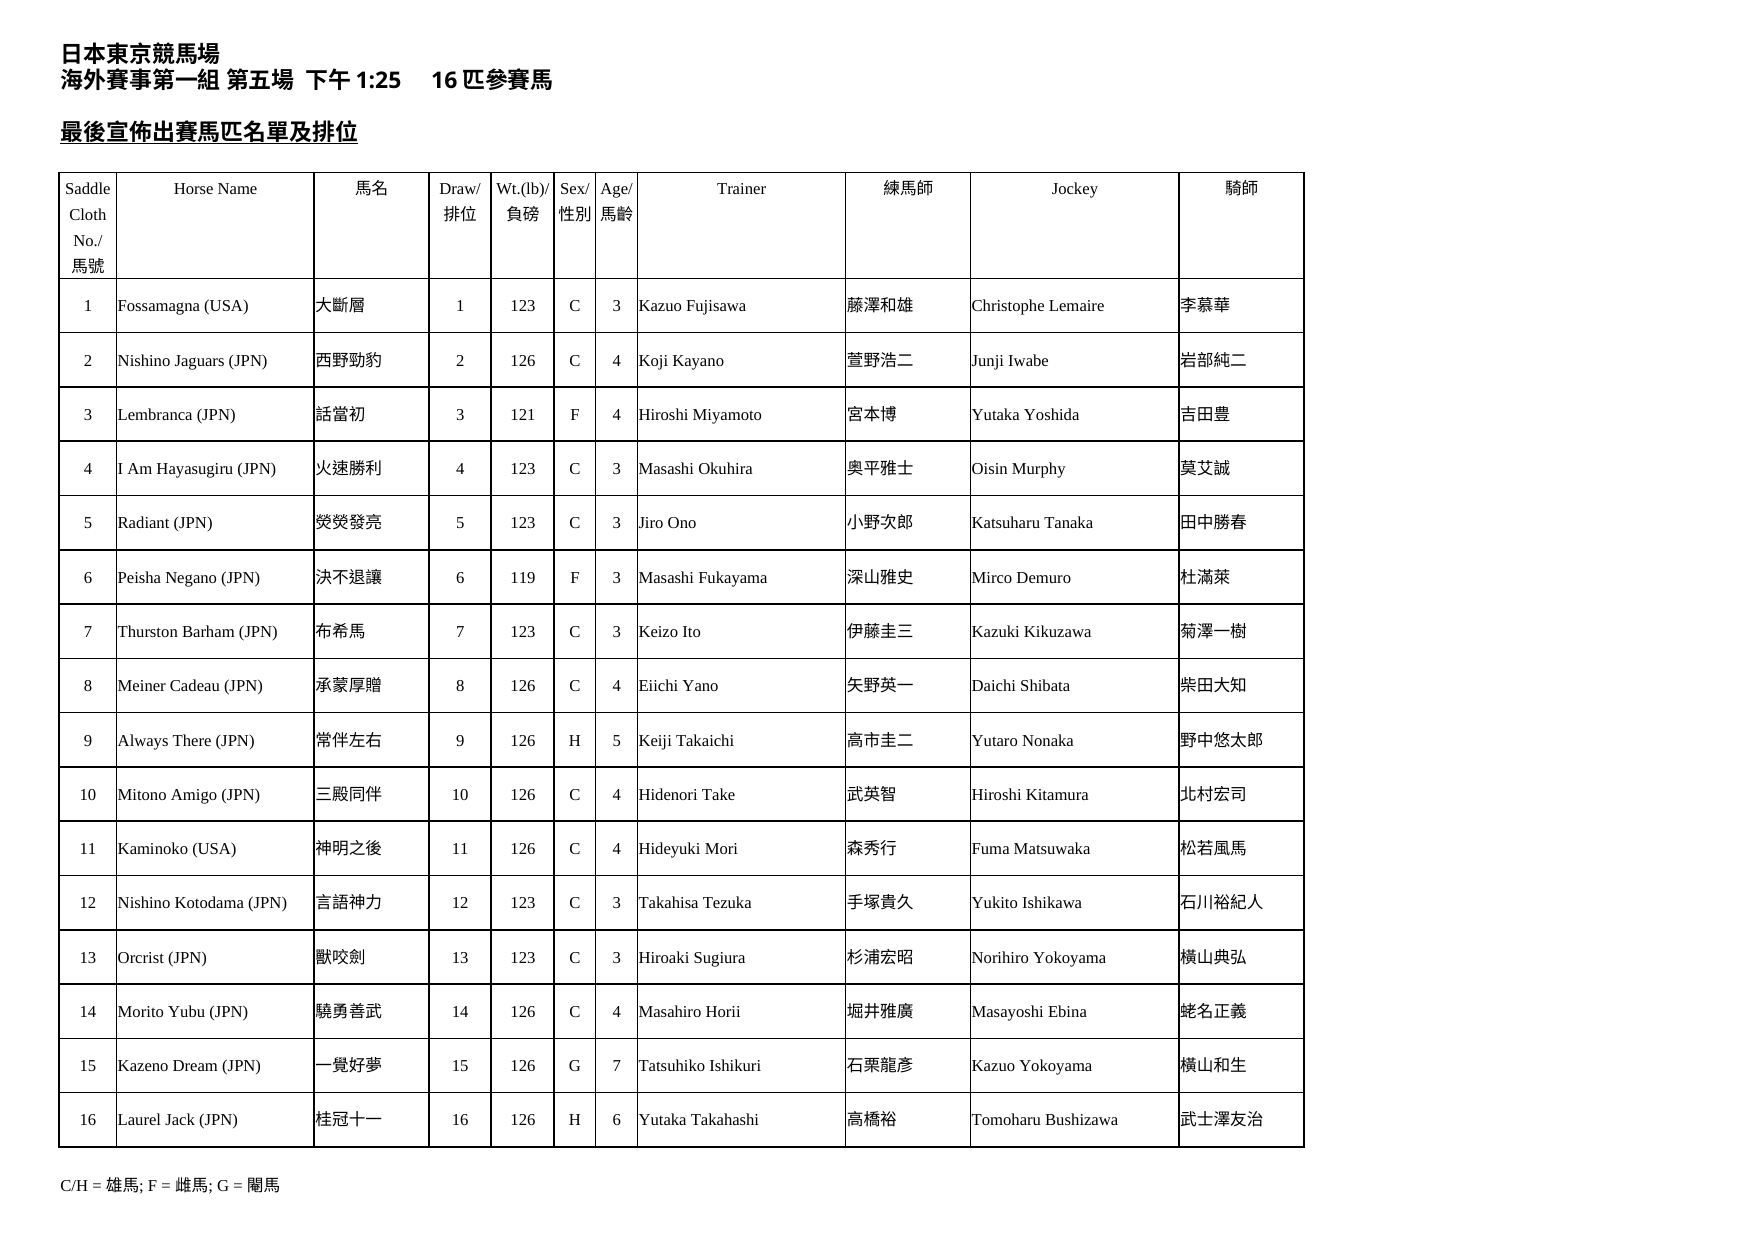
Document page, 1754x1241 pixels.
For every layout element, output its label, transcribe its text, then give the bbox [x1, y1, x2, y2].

table_cell Mitono Amigo (JPN) [117, 768, 313, 820]
table_cell Morito Yubu (JPN) [117, 985, 313, 1037]
table_cell 武士澤友治 [1180, 1093, 1303, 1146]
table_cell 15 [60, 1039, 116, 1092]
table_cell 123 [492, 496, 553, 549]
table_cell 12 [60, 876, 116, 929]
table_cell Kazuo Fujisawa [638, 279, 845, 332]
table_cell Draw/ 排位 [430, 173, 490, 278]
table_cell C [555, 333, 595, 386]
table_cell Yutaka Takahashi [638, 1093, 845, 1146]
table_cell 123 [492, 605, 553, 657]
table_cell 北村宏司 [1180, 768, 1303, 820]
table_cell Fossamagna (USA) [117, 279, 313, 332]
table_cell 4 [596, 388, 637, 440]
table_cell Lembranca (JPN) [117, 388, 313, 440]
table_cell 13 [60, 931, 116, 983]
table_cell 獸咬劍 [315, 931, 428, 983]
table_cell Saddle Cloth No./ 馬號 [60, 173, 116, 278]
table_cell Keizo Ito [638, 605, 845, 657]
table_cell 123 [492, 279, 553, 332]
table_cell 騎師 [1180, 173, 1303, 278]
table_cell 杜滿萊 [1180, 551, 1303, 603]
table_cell 練馬師 [846, 173, 970, 278]
table_cell 4 [430, 442, 490, 495]
table_cell 話當初 [315, 388, 428, 440]
table_cell 橫山典弘 [1180, 931, 1303, 983]
table_cell Eiichi Yano [638, 659, 845, 712]
table_cell 神明之後 [315, 822, 428, 874]
table_cell 藤澤和雄 [846, 279, 970, 332]
table_cell C [555, 659, 595, 712]
table_cell 4 [596, 768, 637, 820]
table_cell 14 [60, 985, 116, 1037]
table_cell 6 [596, 1093, 637, 1146]
table_cell 伊藤圭三 [846, 605, 970, 657]
table_cell Thurston Barham (JPN) [117, 605, 313, 657]
table_cell 7 [430, 605, 490, 657]
table_cell Hiroshi Kitamura [971, 768, 1178, 820]
table_cell 桂冠十一 [315, 1093, 428, 1146]
table_cell 6 [430, 551, 490, 603]
table_cell Takahisa Tezuka [638, 876, 845, 929]
table_cell 2 [60, 333, 116, 386]
table_cell 三殿同伴 [315, 768, 428, 820]
table_cell 3 [596, 876, 637, 929]
table_cell Laurel Jack (JPN) [117, 1093, 313, 1146]
table_cell Yutaka Yoshida [971, 388, 1178, 440]
table_cell C [555, 496, 595, 549]
table_cell 熒熒發亮 [315, 496, 428, 549]
table_cell 126 [492, 768, 553, 820]
table_cell C [555, 876, 595, 929]
table_cell Fuma Matsuwaka [971, 822, 1178, 874]
table_cell 決不退讓 [315, 551, 428, 603]
table_cell Tatsuhiko Ishikuri [638, 1039, 845, 1092]
table_cell 言語神力 [315, 876, 428, 929]
table_cell C [555, 931, 595, 983]
table_cell Hiroshi Miyamoto [638, 388, 845, 440]
table_cell C [555, 768, 595, 820]
table_cell H [555, 713, 595, 766]
table_cell Koji Kayano [638, 333, 845, 386]
table_cell 8 [60, 659, 116, 712]
table_cell Masahiro Horii [638, 985, 845, 1037]
table_cell Sex/ 性別 [555, 173, 595, 278]
table_cell 126 [492, 713, 553, 766]
table_cell C [555, 605, 595, 657]
table_cell 奥平雅士 [846, 442, 970, 495]
table_cell Oisin Murphy [971, 442, 1178, 495]
table_cell 萱野浩二 [846, 333, 970, 386]
table_cell 野中悠太郎 [1180, 713, 1303, 766]
table_cell Hideyuki Mori [638, 822, 845, 874]
table_cell C [555, 822, 595, 874]
table_cell 4 [60, 442, 116, 495]
table_cell 吉田豊 [1180, 388, 1303, 440]
table_cell 13 [430, 931, 490, 983]
table_cell Keiji Takaichi [638, 713, 845, 766]
table_cell 16 [60, 1093, 116, 1146]
table_cell 7 [60, 605, 116, 657]
table_cell 3 [596, 551, 637, 603]
table_cell 123 [492, 876, 553, 929]
table_cell Christophe Lemaire [971, 279, 1178, 332]
table_cell 126 [492, 1039, 553, 1092]
table_cell Junji Iwabe [971, 333, 1178, 386]
table_cell 119 [492, 551, 553, 603]
table_cell 驍勇善武 [315, 985, 428, 1037]
table_cell 田中勝春 [1180, 496, 1303, 549]
table_cell 莫艾誠 [1180, 442, 1303, 495]
table_cell 123 [492, 931, 553, 983]
table_cell 橫山和生 [1180, 1039, 1303, 1092]
table_cell 松若風馬 [1180, 822, 1303, 874]
table_cell Norihiro Yokoyama [971, 931, 1178, 983]
table_cell 深山雅史 [846, 551, 970, 603]
table_cell 高市圭二 [846, 713, 970, 766]
table_cell 4 [596, 659, 637, 712]
table_cell 126 [492, 1093, 553, 1146]
table_cell 126 [492, 985, 553, 1037]
table_cell Yutaro Nonaka [971, 713, 1178, 766]
table_cell Kazuki Kikuzawa [971, 605, 1178, 657]
table_cell 李慕華 [1180, 279, 1303, 332]
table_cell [59, 42, 1304, 172]
table_cell Katsuharu Tanaka [971, 496, 1178, 549]
table_cell 7 [596, 1039, 637, 1092]
table_cell 4 [596, 985, 637, 1037]
table_cell 手塚貴久 [846, 876, 970, 929]
table_cell 一覺好夢 [315, 1039, 428, 1092]
table_cell H [555, 1093, 595, 1146]
table_cell G [555, 1039, 595, 1092]
table_cell 西野勁豹 [315, 333, 428, 386]
table_cell 森秀行 [846, 822, 970, 874]
table_cell Jiro Ono [638, 496, 845, 549]
table_cell 武英智 [846, 768, 970, 820]
table_cell Jockey [971, 173, 1178, 278]
table_cell 常伴左右 [315, 713, 428, 766]
table_cell 123 [492, 442, 553, 495]
table_cell Peisha Negano (JPN) [117, 551, 313, 603]
table_cell 3 [596, 605, 637, 657]
table_cell 4 [596, 333, 637, 386]
table_cell 高橋裕 [846, 1093, 970, 1146]
table_cell 柴田大知 [1180, 659, 1303, 712]
table_cell I Am Hayasugiru (JPN) [117, 442, 313, 495]
table_cell 火速勝利 [315, 442, 428, 495]
table_cell Always There (JPN) [117, 713, 313, 766]
table_cell 5 [60, 496, 116, 549]
table_cell C [555, 279, 595, 332]
table_cell Kaminoko (USA) [117, 822, 313, 874]
table_cell 10 [430, 768, 490, 820]
table_cell 9 [430, 713, 490, 766]
table_cell Trainer [638, 173, 845, 278]
table_cell Kazeno Dream (JPN) [117, 1039, 313, 1092]
table_cell 石栗龍彥 [846, 1039, 970, 1092]
table_cell 2 [430, 333, 490, 386]
table_cell 杉浦宏昭 [846, 931, 970, 983]
table_cell 承蒙厚贈 [315, 659, 428, 712]
table_cell 堀井雅廣 [846, 985, 970, 1037]
table_cell 14 [430, 985, 490, 1037]
table_cell Yukito Ishikawa [971, 876, 1178, 929]
table_cell 小野次郎 [846, 496, 970, 549]
table_cell 馬名 [315, 173, 428, 278]
table_cell Masashi Fukayama [638, 551, 845, 603]
table_cell 6 [60, 551, 116, 603]
table_cell 126 [492, 822, 553, 874]
table_cell 蛯名正義 [1180, 985, 1303, 1037]
table_cell C [555, 985, 595, 1037]
table_cell 10 [60, 768, 116, 820]
table_cell 8 [430, 659, 490, 712]
table_cell Radiant (JPN) [117, 496, 313, 549]
table_cell 11 [430, 822, 490, 874]
table_cell 宮本博 [846, 388, 970, 440]
table_cell 3 [596, 442, 637, 495]
table_cell Mirco Demuro [971, 551, 1178, 603]
table_cell F [555, 551, 595, 603]
table_cell Orcrist (JPN) [117, 931, 313, 983]
table_cell C/H = 雄馬; F = 雌馬; G = 閹馬 [59, 1146, 1725, 1196]
table_cell Nishino Jaguars (JPN) [117, 333, 313, 386]
table_cell 1 [60, 279, 116, 332]
table_cell 1 [430, 279, 490, 332]
table_cell 12 [430, 876, 490, 929]
table_cell 矢野英一 [846, 659, 970, 712]
table_cell 126 [492, 333, 553, 386]
table_cell Horse Name [117, 173, 313, 278]
table_cell Age/ 馬齡 [596, 173, 637, 278]
table_cell 9 [60, 713, 116, 766]
table_cell 126 [492, 659, 553, 712]
table_cell 菊澤一樹 [1180, 605, 1303, 657]
table_cell 3 [596, 931, 637, 983]
table_cell Masayoshi Ebina [971, 985, 1178, 1037]
table_cell Hiroaki Sugiura [638, 931, 845, 983]
table_cell 大斷層 [315, 279, 428, 332]
table_cell 15 [430, 1039, 490, 1092]
table_cell F [555, 388, 595, 440]
table_cell 3 [60, 388, 116, 440]
table_cell 3 [596, 496, 637, 549]
table_cell C [555, 442, 595, 495]
table_cell 3 [596, 279, 637, 332]
table_cell Daichi Shibata [971, 659, 1178, 712]
table_cell 5 [430, 496, 490, 549]
table_cell Tomoharu Bushizawa [971, 1093, 1178, 1146]
table_cell Wt.(lb)/ 負磅 [492, 173, 553, 278]
table_cell Nishino Kotodama (JPN) [117, 876, 313, 929]
table_cell 岩部純二 [1180, 333, 1303, 386]
table_cell 3 [430, 388, 490, 440]
table_cell 4 [596, 822, 637, 874]
table_cell 121 [492, 388, 553, 440]
table_cell Hidenori Take [638, 768, 845, 820]
table_cell Meiner Cadeau (JPN) [117, 659, 313, 712]
table_cell 5 [596, 713, 637, 766]
table_cell 布希馬 [315, 605, 428, 657]
table_cell 石川裕紀人 [1180, 876, 1303, 929]
table_cell 16 [430, 1093, 490, 1146]
table_cell 11 [60, 822, 116, 874]
table_cell Masashi Okuhira [638, 442, 845, 495]
table_cell Kazuo Yokoyama [971, 1039, 1178, 1092]
